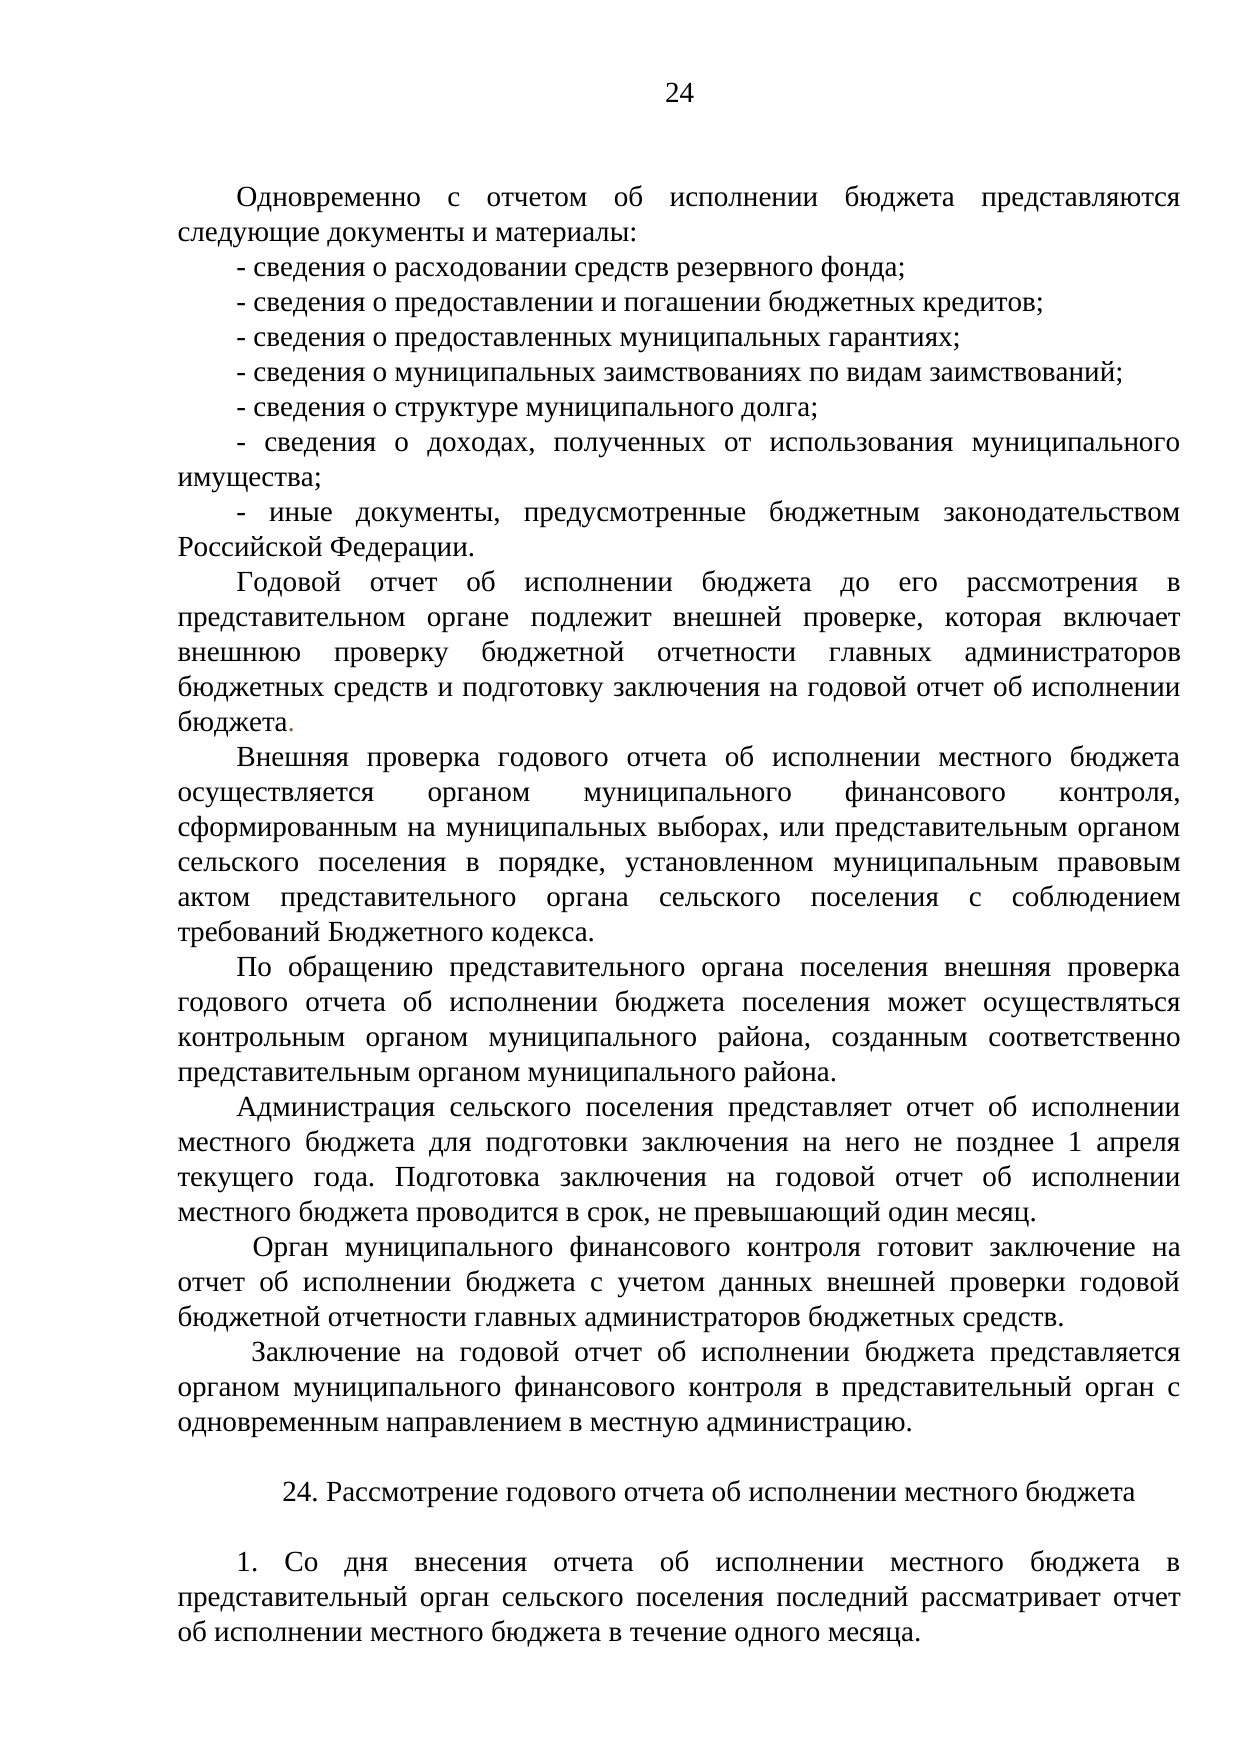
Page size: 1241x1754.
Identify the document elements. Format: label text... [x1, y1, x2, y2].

text - сведения о муниципальных заимствованиях по видам заимствований; [177, 352, 1181, 387]
text - сведения о расходовании средств резервного фонда; [177, 247, 1181, 282]
text Одновременно с отчетом об исполнении бюджета представляются следующие документы и материалы: [177, 177, 1181, 247]
text Администрация сельского поселения представляет отчет об исполнении местного бюджета для подготовки заключения на него не позднее 1 апреля текущего года. Подготовка заключения на годовой отчет об исполнении местного бюджета проводится в срок, не превышающий один месяц. [177, 1087, 1181, 1227]
text - иные документы, предусмотренные бюджетным законодательством Российской Федерации. [177, 492, 1181, 562]
text Внешняя проверка годового отчета об исполнении местного бюджета осуществляется органом муниципального финансового контроля, сформированным на муниципальных выборах, или представительным органом сельского поселения в порядке, установленном муниципальным правовым актом представительного органа сельского поселения с соблюдением требований Бюджетного кодекса. [177, 737, 1181, 947]
text По обращению представительного органа поселения внешняя проверка годового отчета об исполнении бюджета поселения может осуществляться контрольным органом муниципального района, созданным соответственно представительным органом муниципального района. [177, 947, 1181, 1087]
text - сведения о предоставленных муниципальных гарантиях; [177, 317, 1181, 352]
text - сведения о предоставлении и погашении бюджетных кредитов; [177, 282, 1181, 317]
text Орган муниципального финансового контроля готовит заключение на отчет об исполнении бюджета с учетом данных внешней проверки годовой бюджетной отчетности главных администраторов бюджетных средств. [177, 1227, 1181, 1332]
text - сведения о структуре муниципального долга; [177, 387, 1181, 422]
text 1. Со дня внесения отчета об исполнении местного бюджета в представительный орган сельского поселения последний рассматривает отчет об исполнении местного бюджета в течение одного месяца. [177, 1542, 1181, 1647]
text Заключение на годовой отчет об исполнении бюджета представляется органом муниципального финансового контроля в представительный орган с одновременным направлением в местную администрацию. [177, 1332, 1181, 1437]
text 24. Рассмотрение годового отчета об исполнении местного бюджета [177, 1472, 1181, 1507]
text Годовой отчет об исполнении бюджета до его рассмотрения в представительном органе подлежит внешней проверке, которая включает внешнюю проверку бюджетной отчетности главных администраторов бюджетных средств и подготовку заключения на годовой отчет об исполнении бюджета. [177, 562, 1181, 737]
text - сведения о доходах, полученных от использования муниципального имущества; [177, 422, 1181, 492]
